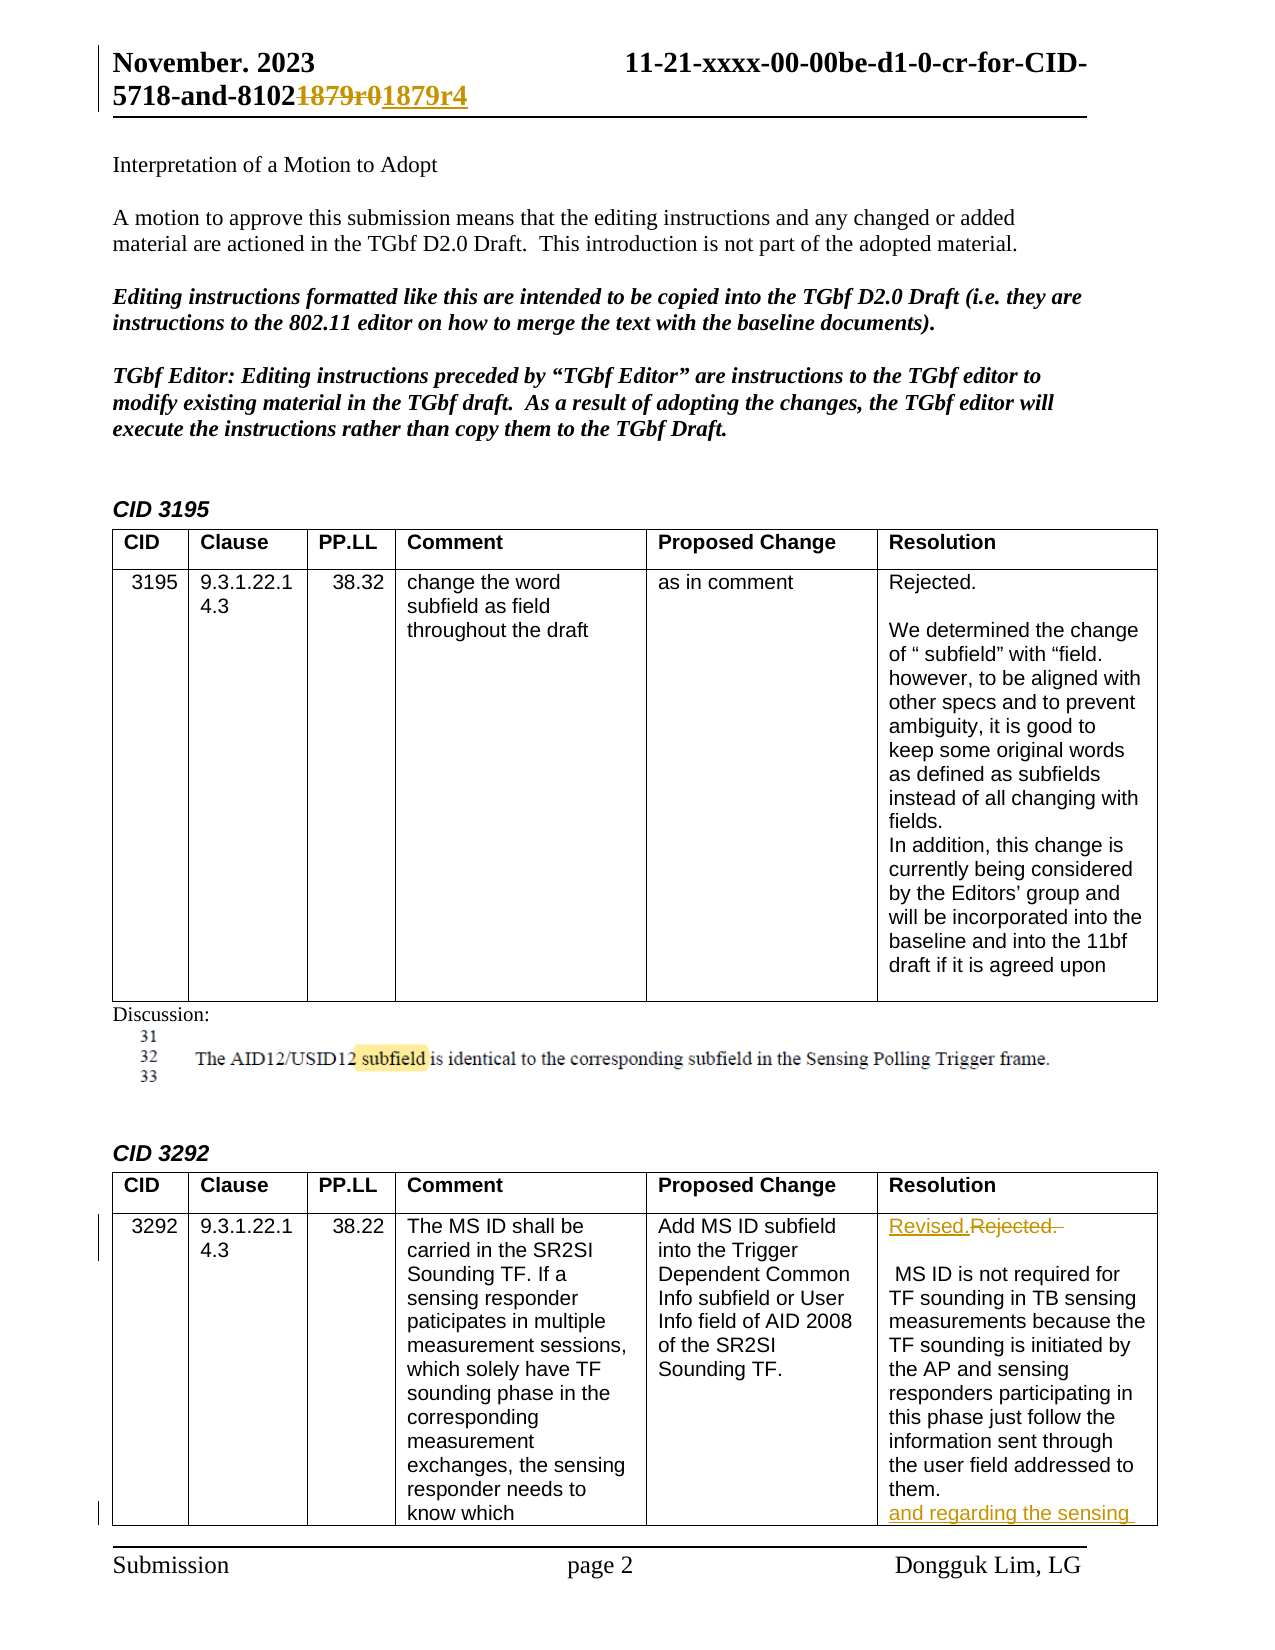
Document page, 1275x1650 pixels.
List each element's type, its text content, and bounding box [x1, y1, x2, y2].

table_header Clause [189, 530, 307, 569]
table_header CID [113, 530, 188, 569]
text Interpretation of a Motion to Adopt [112, 151, 1087, 178]
table_header Resolution [878, 1173, 1157, 1212]
table_header Clause [189, 1173, 307, 1212]
table_cell as in comment [647, 570, 877, 1001]
table_header Proposed Change [647, 1173, 877, 1212]
text TGbf Editor: Editing instructions preceded by “TGbf Editor” are instructions to the TGbf editor to modify existing material in the TGbf draft. As a result of adopting the changes, the TGbf editor will execute the instructions rather than copy them to the TGbf Draft. [112, 362, 1087, 441]
text Editing instructions formatted like this are intended to be copied into the TGbf D2.0 Draft (i.e. they are instructions to the 802.11 editor on how to merge the text with the baseline documents). [112, 283, 1087, 336]
table_cell Rejected. We determined the change of “ subfield” with “field. however, to be aligned with other specs and to prevent ambiguity, it is good to keep some original words as defined as subfields instead of all changing with fields. In addition, this change is currently being considered by the Editors’ group and will be incorporated into the baseline and into the 11bf draft if it is agreed upon [878, 570, 1157, 1001]
table_cell 3195 [113, 570, 188, 1001]
table_cell 9.3.1.22.14.3 [189, 1214, 307, 1525]
text Discussion: [112, 1002, 1087, 1026]
table_header Comment [396, 530, 646, 569]
table_cell change the word subfield as field throughout the draft [396, 570, 646, 1001]
subtitle CID 3292 [112, 1140, 1087, 1166]
text A motion to approve this submission means that the editing instructions and any changed or added material are actioned in the TGbf D2.0 Draft. This introduction is not part of the adopted material. [112, 204, 1087, 257]
table_cell 38.22 [308, 1214, 395, 1525]
table_cell 38.32 [308, 570, 395, 1001]
table_header Comment [396, 1173, 646, 1212]
table_cell 9.3.1.22.14.3 [189, 570, 307, 1001]
table_header PP.LL [308, 1173, 395, 1212]
subtitle CID 3195 [112, 496, 1087, 522]
table_header Resolution [878, 530, 1157, 569]
table_cell Add MS ID subfield into the Trigger Dependent Common Info subfield or User Info field of AID 2008 of the SR2SI Sounding TF. [647, 1214, 877, 1525]
table_header PP.LL [308, 530, 395, 569]
table_header CID [113, 1173, 188, 1212]
table_header Proposed Change [647, 530, 877, 569]
table_cell 3292 [113, 1214, 188, 1525]
